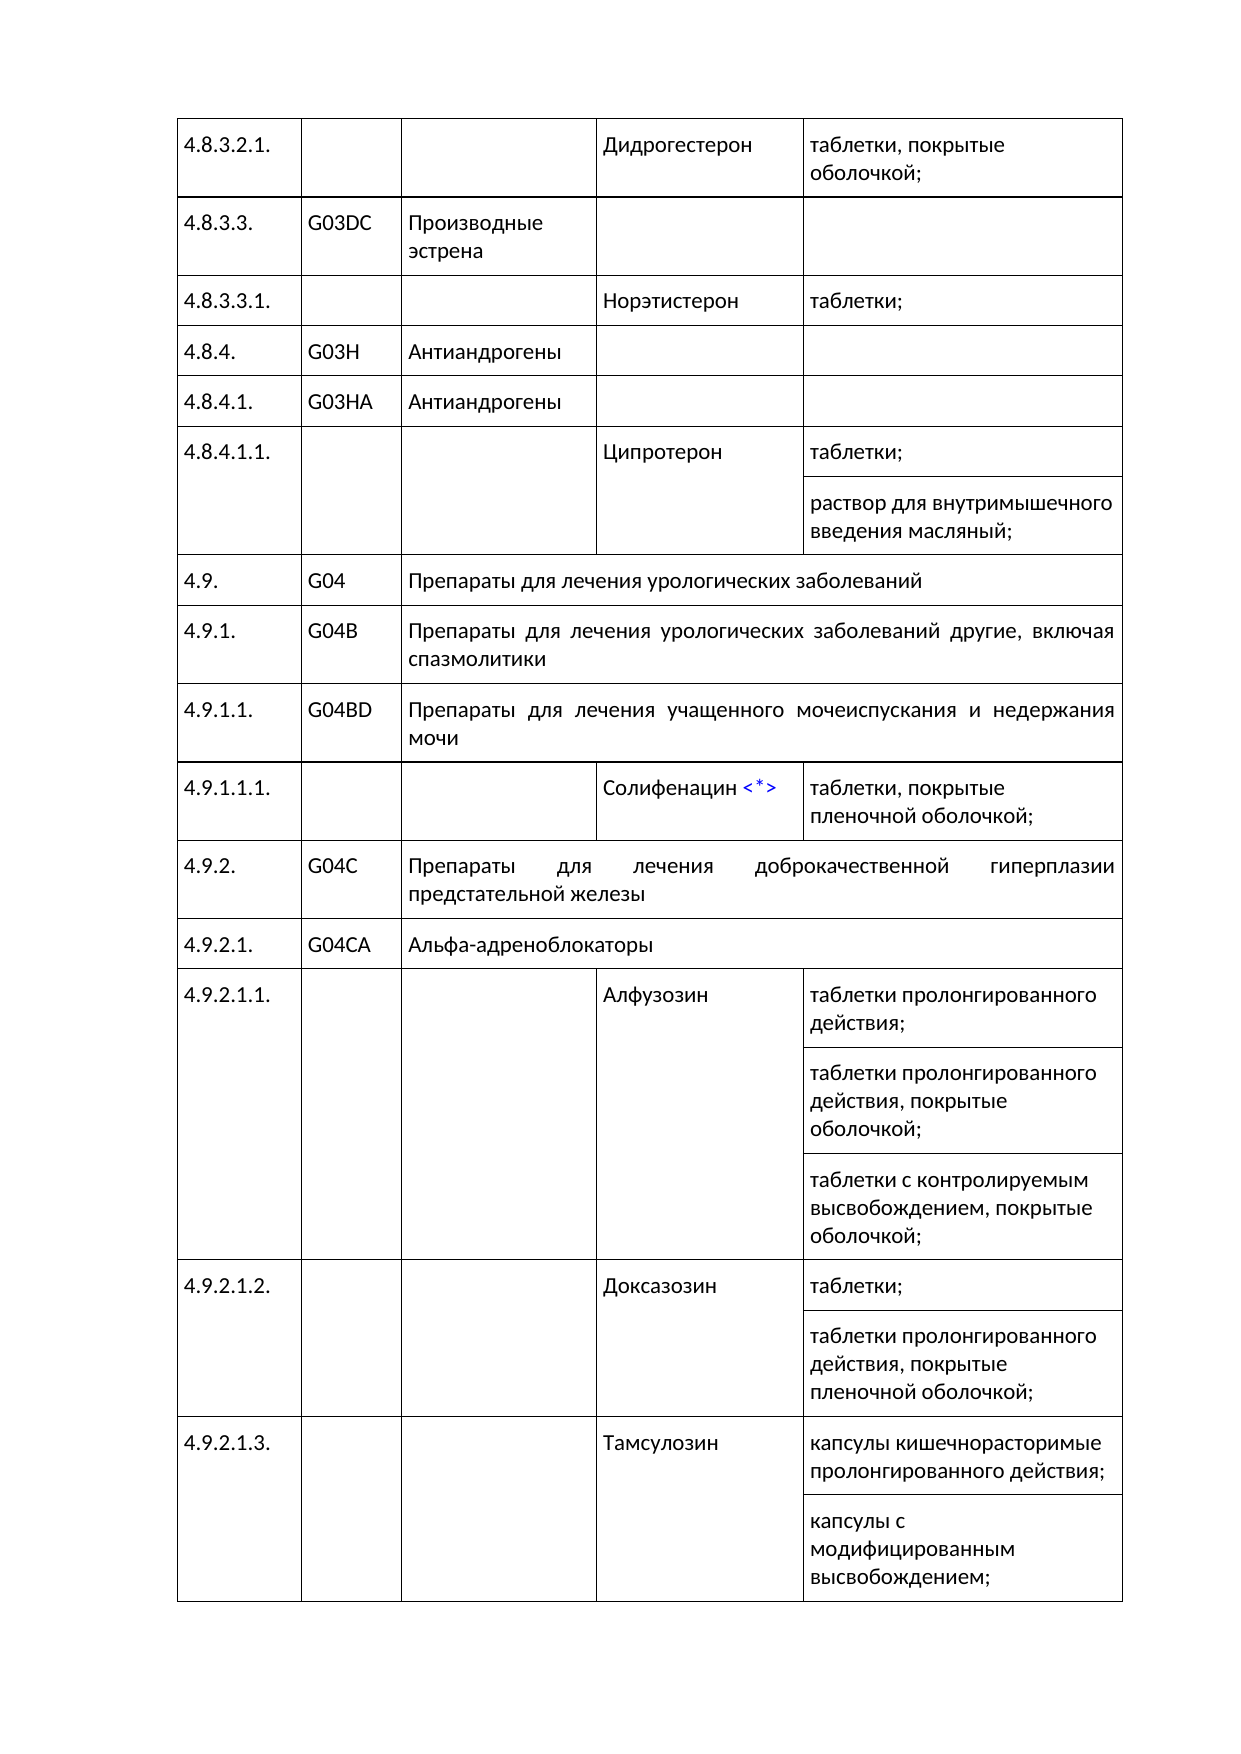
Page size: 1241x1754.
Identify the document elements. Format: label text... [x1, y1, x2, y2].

table_cell 4.9.2.1.3. [178, 1417, 301, 1601]
table_cell Препараты для лечения урологических заболеваний другие, включая спазмолитики [402, 606, 1122, 683]
table_cell 4.8.3.3. [178, 198, 301, 275]
table_cell G04BD [302, 684, 401, 761]
table_cell 4.8.3.3.1. [178, 276, 301, 325]
table_cell 4.9. [178, 555, 301, 605]
table_cell Доксазозин [597, 1260, 803, 1416]
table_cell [804, 1311, 1122, 1416]
table_cell 4.9.1.1.1. [178, 763, 301, 840]
table_cell Антиандрогены [402, 376, 596, 426]
table_cell [302, 969, 401, 1259]
table_cell 4.9.2.1. [178, 919, 301, 968]
table_cell таблетки; [804, 427, 1122, 476]
table_cell Альфа-адреноблокаторы [402, 919, 1122, 968]
table_cell G03H [302, 326, 401, 375]
table_cell 4.9.2.1.1. [178, 969, 301, 1259]
table_cell Алфузозин [597, 969, 803, 1259]
table_cell [804, 198, 1122, 275]
table_cell Антиандрогены [402, 326, 596, 375]
table_cell 4.9.1. [178, 606, 301, 683]
table_cell G04B [302, 606, 401, 683]
table_cell Производные эстрена [402, 198, 596, 275]
table_cell Препараты для лечения урологических заболеваний [402, 555, 1122, 605]
table_cell 4.8.4. [178, 326, 301, 375]
table_cell таблетки с контролируемым высвобождением, покрытые оболочкой; [804, 1154, 1122, 1259]
table_cell 4.8.4.1.1. [178, 427, 301, 554]
table_cell G04CA [302, 919, 401, 968]
table_cell [302, 763, 401, 840]
table_cell [804, 376, 1122, 426]
table_cell таблетки, покрытые пленочной оболочкой; [804, 763, 1122, 840]
table_cell [302, 427, 401, 554]
table_cell Препараты для лечения доброкачественной гиперплазии предстательной железы [402, 841, 1122, 918]
table_cell G03DC [302, 198, 401, 275]
table_cell таблетки; [804, 276, 1122, 325]
table_cell [804, 326, 1122, 375]
table_cell [302, 1260, 401, 1416]
table_cell капсулы с модифицированным высвобождением; [804, 1495, 1122, 1601]
table_cell Норэтистерон [597, 276, 803, 325]
table_cell капсулы кишечнорасторимые пролонгированного действия; [804, 1417, 1122, 1494]
table_cell Солифенацин <*> [597, 763, 803, 840]
table_cell [402, 763, 596, 840]
table_cell таблетки пролонгированного действия; [804, 969, 1122, 1047]
table_cell таблетки, покрытые оболочкой; [804, 119, 1122, 196]
table_cell раствор для внутримышечного введения масляный; [804, 477, 1122, 554]
table_cell 4.9.2.1.2. [178, 1260, 301, 1416]
table_cell Ципротерон [597, 427, 803, 554]
table_cell G04 [302, 555, 401, 605]
table_cell 4.8.4.1. [178, 376, 301, 426]
table_cell [402, 119, 596, 196]
table_cell Тамсулозин [597, 1417, 803, 1601]
table_cell [597, 326, 803, 375]
table_cell [402, 427, 596, 554]
table_cell G03HA [302, 376, 401, 426]
table_cell 4.9.2. [178, 841, 301, 918]
table_cell [402, 969, 596, 1259]
table_cell 4.8.3.2.1. [178, 119, 301, 196]
table_cell G04C [302, 841, 401, 918]
table_cell [402, 1260, 596, 1416]
table_cell [597, 198, 803, 275]
table_cell [302, 276, 401, 325]
table_cell [597, 376, 803, 426]
table_cell 4.9.1.1. [178, 684, 301, 761]
table_cell [402, 276, 596, 325]
table_cell таблетки; [804, 1260, 1122, 1310]
table_cell [302, 1417, 401, 1601]
table_cell Дидрогестерон [597, 119, 803, 196]
table_cell таблетки пролонгированного действия, покрытые оболочкой; [804, 1048, 1122, 1153]
table_cell Препараты для лечения учащенного мочеиспускания и недержания мочи [402, 684, 1122, 761]
table_cell [402, 1417, 596, 1601]
table_cell [302, 119, 401, 196]
